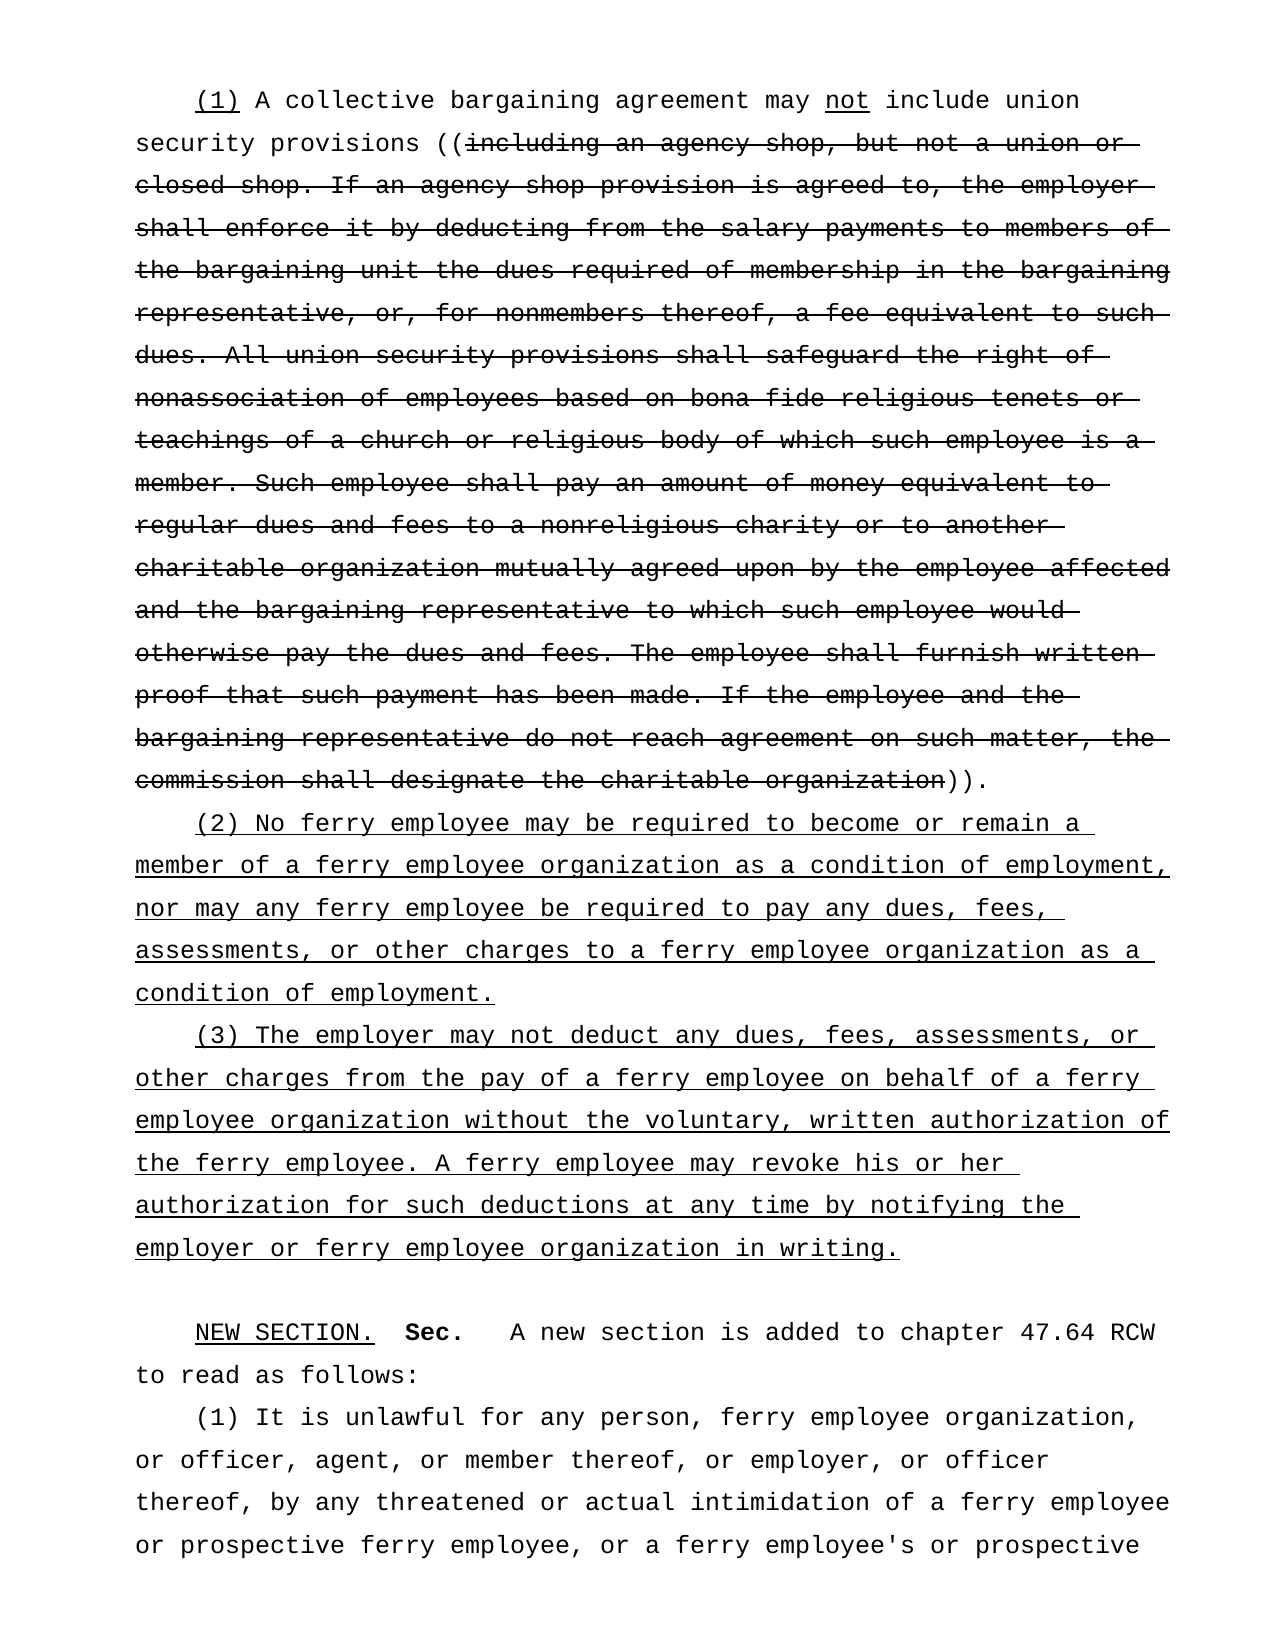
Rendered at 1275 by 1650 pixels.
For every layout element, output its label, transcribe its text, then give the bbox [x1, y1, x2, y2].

text (3) The employer may not deduct any dues, fees, assessments, or other charges from the pay of a ferry employee on behalf of a ferry employee organization without the voluntary, written authorization of the ferry employee. A ferry employee may revoke his or her authorization for such deductions at any time by notifying the employer or ferry employee organization in writing. [135, 1010, 1170, 1131]
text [135, 1392, 1170, 1562]
text (3) The employer may not deduct any dues, fees, assessments, or other charges from the pay of a ferry employee on behalf of a ferry employee organization without the voluntary, written authorization of the ferry employee. A ferry employee may revoke his or her authorization for such deductions at any time by notifying the employer or ferry employee organization in writing. [135, 1133, 1170, 1265]
text (1) A collective bargaining agreement may not include union security provisions ((including an agency shop, but not a union or closed shop. If an agency shop provision is agreed to, the employer shall enforce it by deducting from the salary payments to members of the bargaining unit the dues required of membership in the bargaining representative, or, for nonmembers thereof, a fee equivalent to such dues. All union security provisions shall safeguard the right of nonassociation of employees based on bona fide religious tenets or teachings of a church or religious body of which such employee is a member. Such employee shall pay an amount of money equivalent to regular dues and fees to a nonreligious charity or to another charitable organization mutually agreed upon by the employee affected and the bargaining representative to which such employee would otherwise pay the dues and fees. The employee shall furnish written proof that such payment has been made. If the employee and the bargaining representative do not reach agreement on such matter, the commission shall designate the charitable organization)). [135, 571, 1170, 739]
text (2) No ferry employee may be required to become or remain a member of a ferry employee organization as a condition of employment, nor may any ferry employee be required to pay any dues, fees, assessments, or other charges to a ferry employee organization as a condition of employment. [135, 797, 1170, 876]
text (1) A collective bargaining agreement may not include union security provisions ((including an agency shop, but not a union or closed shop. If an agency shop provision is agreed to, the employer shall enforce it by deducting from the salary payments to members of the bargaining unit the dues required of membership in the bargaining representative, or, for nonmembers thereof, a fee equivalent to such dues. All union security provisions shall safeguard the right of nonassociation of employees based on bona fide religious tenets or teachings of a church or religious body of which such employee is a member. Such employee shall pay an amount of money equivalent to regular dues and fees to a nonreligious charity or to another charitable organization mutually agreed upon by the employee affected and the bargaining representative to which such employee would otherwise pay the dues and fees. The employee shall furnish written proof that such payment has been made. If the employee and the bargaining representative do not reach agreement on such matter, the commission shall designate the charitable organization)). [135, 75, 1170, 229]
text (1) A collective bargaining agreement may not include union security provisions ((including an agency shop, but not a union or closed shop. If an agency shop provision is agreed to, the employer shall enforce it by deducting from the salary payments to members of the bargaining unit the dues required of membership in the bargaining representative, or, for nonmembers thereof, a fee equivalent to such dues. All union security provisions shall safeguard the right of nonassociation of employees based on bona fide religious tenets or teachings of a church or religious body of which such employee is a member. Such employee shall pay an amount of money equivalent to regular dues and fees to a nonreligious charity or to another charitable organization mutually agreed upon by the employee affected and the bargaining representative to which such employee would otherwise pay the dues and fees. The employee shall furnish written proof that such payment has been made. If the employee and the bargaining representative do not reach agreement on such matter, the commission shall designate the charitable organization)). [135, 316, 1170, 569]
text NEW SECTION. Sec. A new section is added to chapter 47.64 RCW to read as follows: [135, 1307, 1170, 1392]
text (2) No ferry employee may be required to become or remain a member of a ferry employee organization as a condition of employment, nor may any ferry employee be required to pay any dues, fees, assessments, or other charges to a ferry employee organization as a condition of employment. [135, 878, 1170, 1010]
